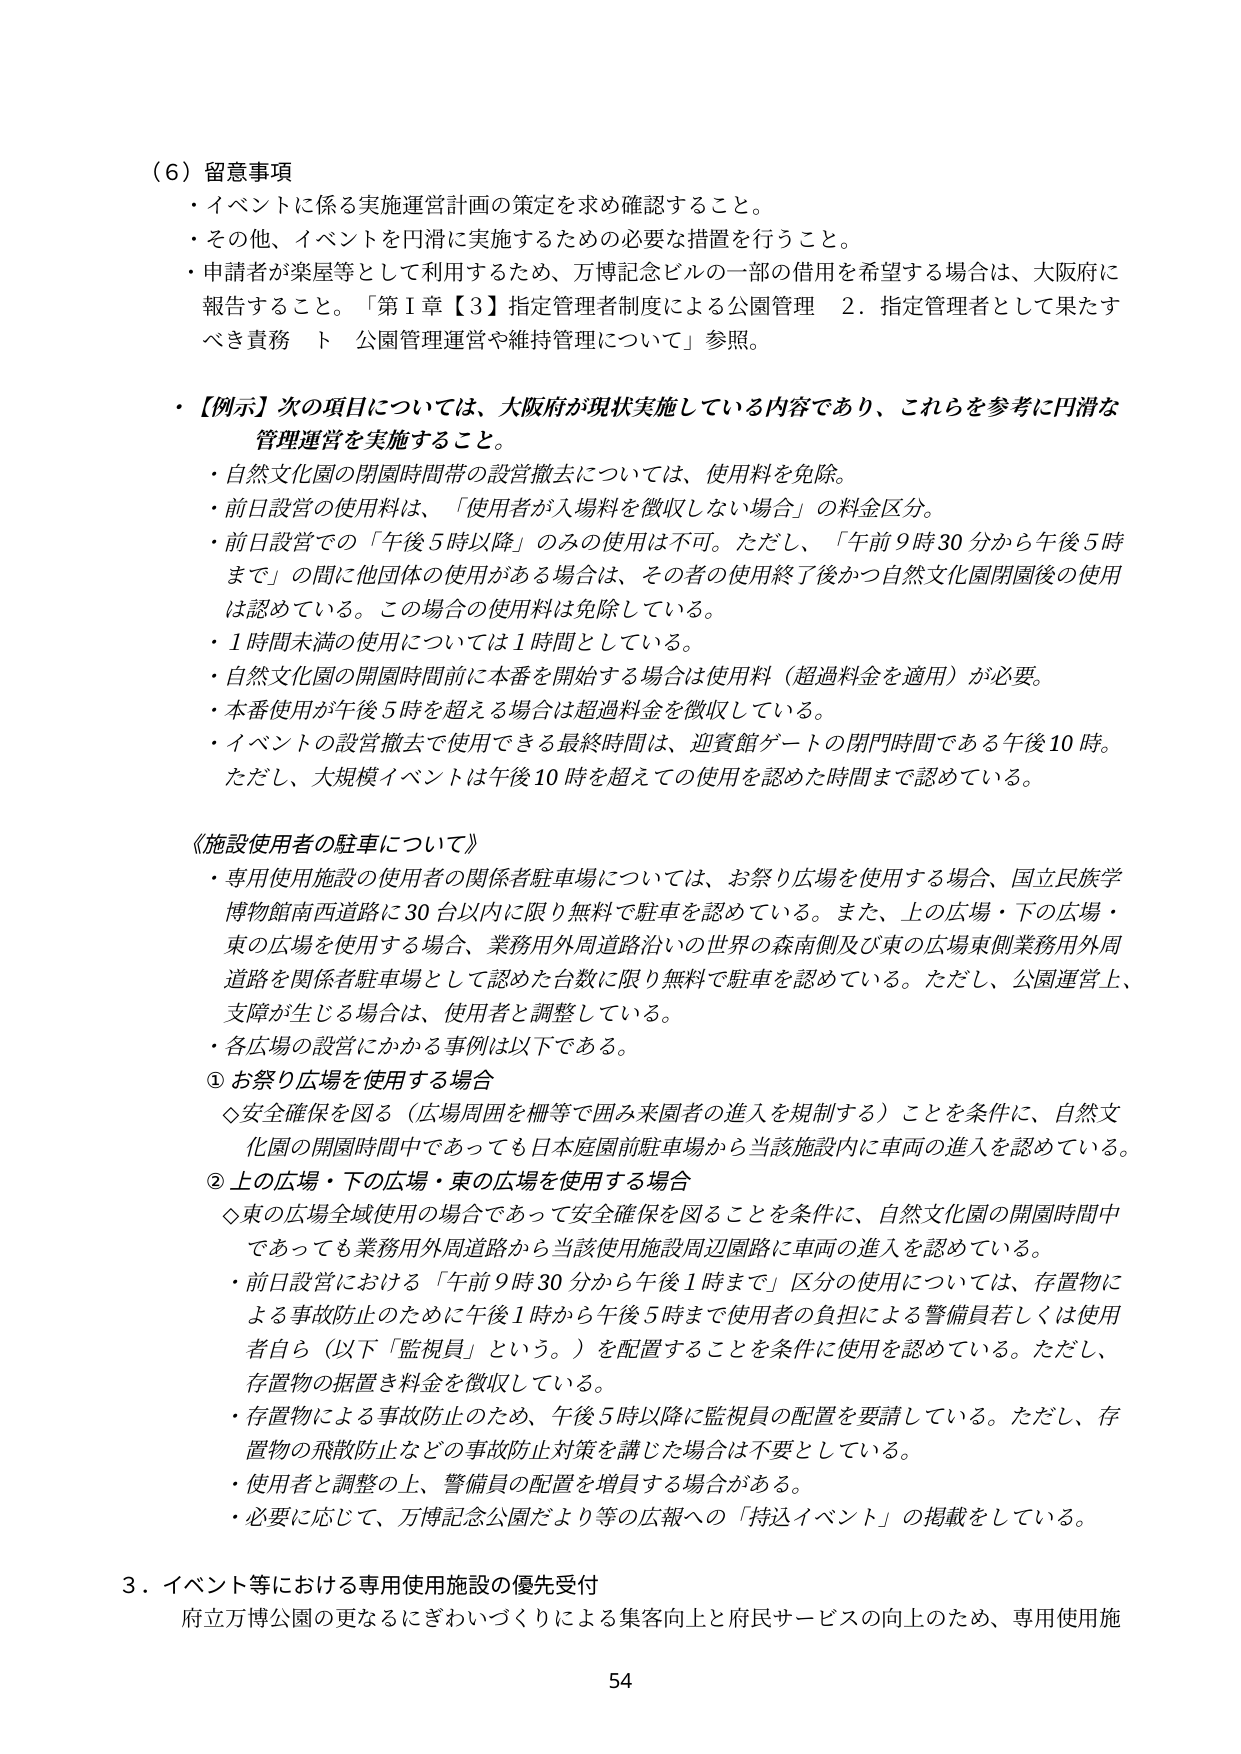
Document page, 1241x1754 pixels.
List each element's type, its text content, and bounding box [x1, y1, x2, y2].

text ・各広場の設営にかかる事例は以下である。 [201, 1028, 1122, 1062]
text ・専用使用施設の使用者の関係者駐車場については、お祭り広場を使用する場合、国立民族学博物館南西道路に30台以内に限り無料で駐車を認めている。また、上の広場・下の広場・東の広場を使用する場合、業務用外周道路沿いの世界の森南側及び東の広場東側業務用外周道路を関係者駐車場として認めた台数に限り無料で駐車を認めている。ただし、公園運営上、支障が生じる場合は、使用者と調整している。 [201, 860, 1122, 1028]
text ①お祭り広場を使用する場合 [118, 1062, 1122, 1096]
text ・１時間未満の使用については１時間としている。 [201, 624, 1122, 658]
text ・自然文化園の開園時間前に本番を開始する場合は使用料（超過料金を適用）が必要。 [201, 658, 1122, 692]
subtitle ３．イベント等における専用使用施設の優先受付 [118, 1567, 1122, 1600]
text ・自然文化園の閉園時間帯の設営撤去については、使用料を免除。 [201, 456, 1122, 490]
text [160, 1600, 1122, 1634]
text 《施設使用者の駐車について》 [181, 826, 1122, 860]
text ・【例示】次の項目については、大阪府が現状実施している内容であり、これらを参考に円滑な管理運営を実施すること。 [166, 389, 1122, 456]
text ・存置物による事故防止のため、午後５時以降に監視員の配置を要請している。ただし、存置物の飛散防止などの事故防止対策を講じた場合は不要としている。 [222, 1398, 1122, 1466]
text ・申請者が楽屋等として利用するため、万博記念ビルの一部の借用を希望する場合は、大阪府に報告すること。「第Ⅰ章【３】指定管理者制度による公園管理 ２．指定管理者として果たすべき責務 ト 公園管理運営や維持管理について」参照。 [181, 254, 1122, 355]
text ・使用者と調整の上、警備員の配置を増員する場合がある。 [222, 1466, 1122, 1499]
text ・イベントの設営撤去で使用できる最終時間は、迎賓館ゲートの閉門時間である午後10時。ただし、大規模イベントは午後10時を超えての使用を認めた時間まで認めている。 [201, 726, 1122, 793]
subtitle （６）留意事項 [139, 153, 1122, 187]
text ・前日設営での「午後５時以降」のみの使用は不可。ただし、「午前９時30分から午後５時まで」の間に他団体の使用がある場合は、その者の使用終了後かつ自然文化園閉園後の使用は認めている。この場合の使用料は免除している。 [201, 524, 1122, 624]
text ・必要に応じて、万博記念公園だより等の広報への「持込イベント」の掲載をしている。 [222, 1499, 1122, 1533]
text ・本番使用が午後５時を超える場合は超過料金を徴収している。 [201, 692, 1122, 726]
text ②上の広場・下の広場・東の広場を使用する場合 [118, 1163, 1122, 1197]
text ・前日設営における「午前９時30分から午後１時まで」区分の使用については、存置物による事故防止のために午後１時から午後５時まで使用者の負担による警備員若しくは使用者自ら（以下「監視員」という。）を配置することを条件に使用を認めている。ただし、存置物の据置き料金を徴収している。 [222, 1264, 1122, 1398]
text ◇安全確保を図る（広場周囲を柵等で囲み来園者の進入を規制する）ことを条件に、自然文化園の開園時間中であっても日本庭園前駐車場から当該施設内に車両の進入を認めている。 [222, 1096, 1122, 1163]
text ・前日設営の使用料は、「使用者が入場料を徴収しない場合」の料金区分。 [201, 490, 1122, 524]
text ・その他、イベントを円滑に実施するための必要な措置を行うこと。 [118, 221, 1122, 254]
text ・イベントに係る実施運営計画の策定を求め確認すること。 [118, 187, 1122, 221]
text ◇東の広場全域使用の場合であって安全確保を図ることを条件に、自然文化園の開園時間中であっても業務用外周道路から当該使用施設周辺園路に車両の進入を認めている。 [222, 1197, 1122, 1264]
